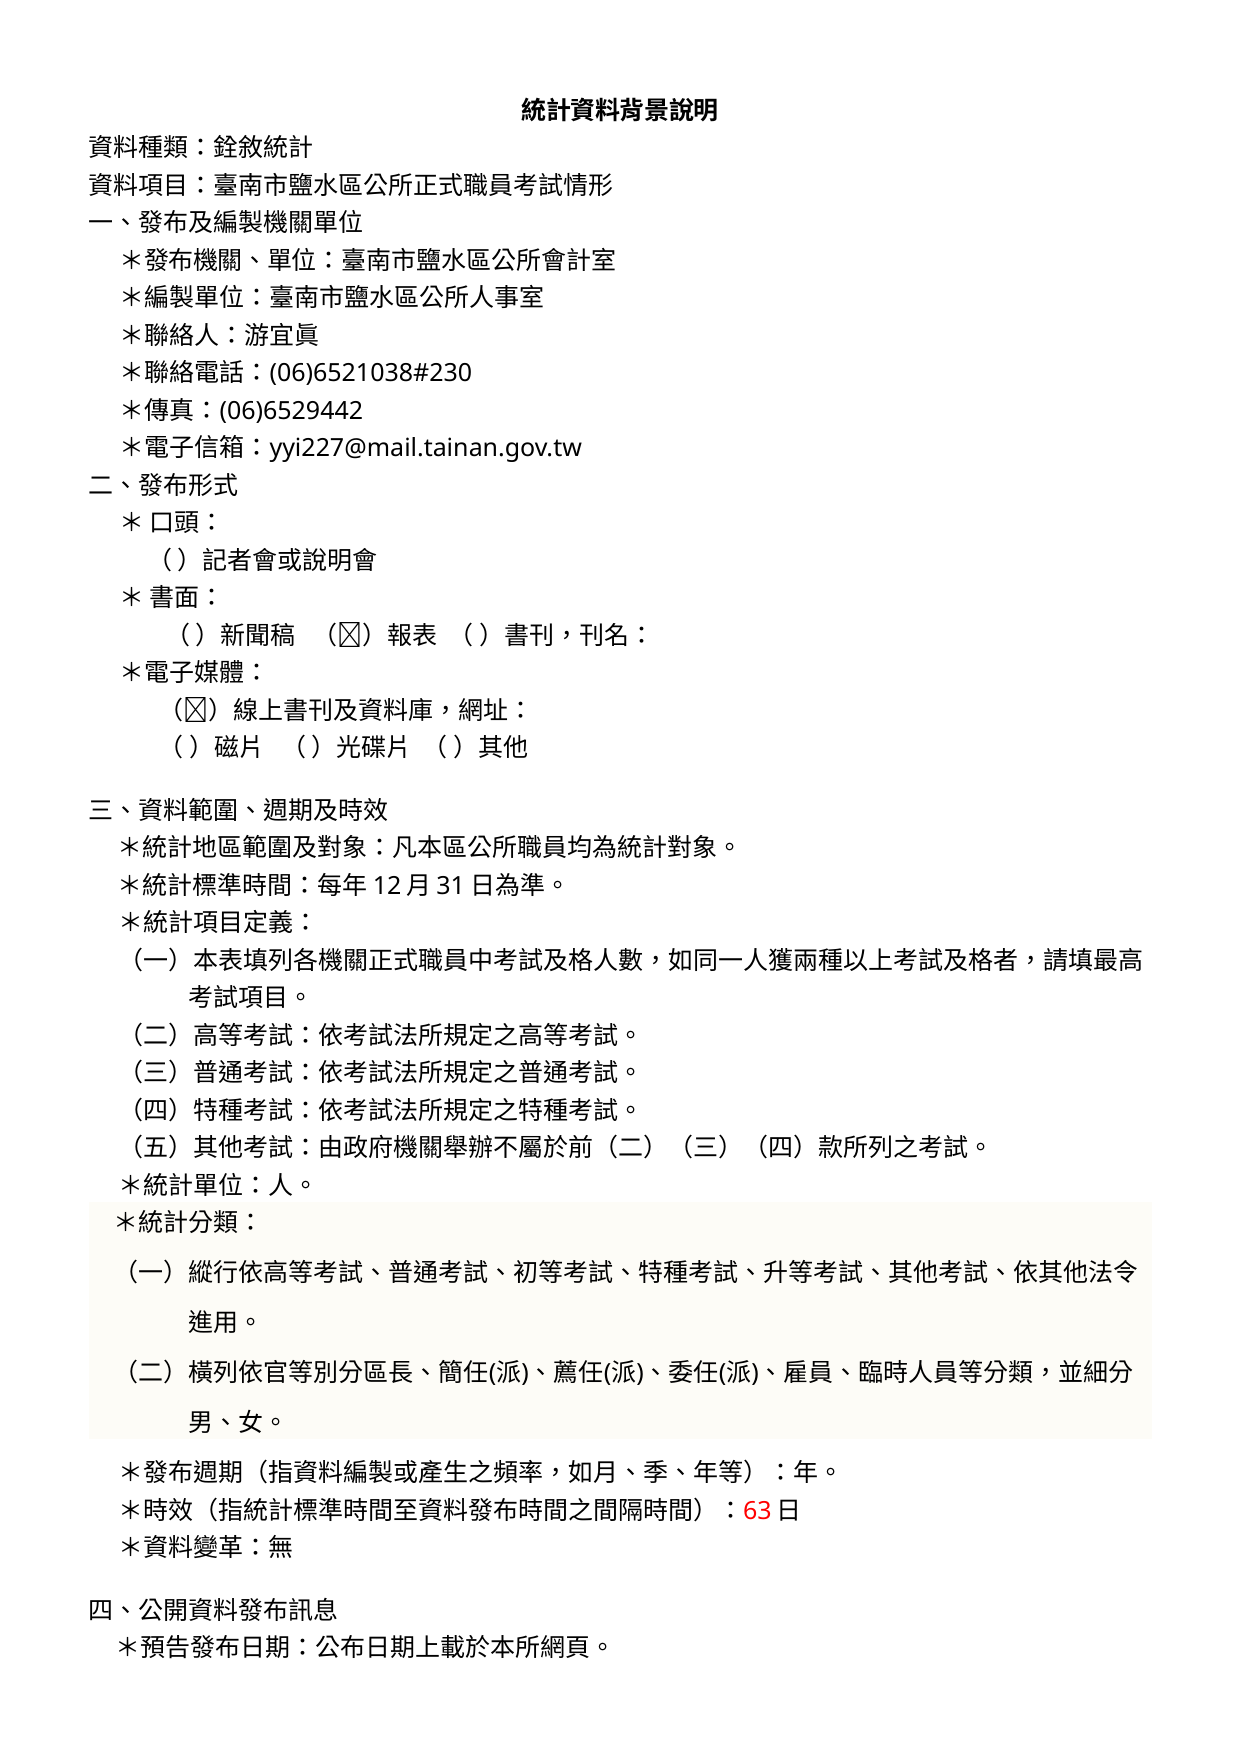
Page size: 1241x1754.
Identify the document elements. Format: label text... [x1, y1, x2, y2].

text 進用。 [89, 1302, 1152, 1339]
text ＊發布機關、單位：臺南市鹽水區公所會計室 [119, 239, 1152, 277]
text ＊統計分類： [89, 1202, 1152, 1239]
text 資料項目：臺南市鹽水區公所正式職員考試情形 [89, 164, 1152, 202]
text ＊發布週期（指資料編製或產生之頻率，如月、季、年等）：年。 [89, 1452, 1152, 1489]
text ＊統計單位：人。 [89, 1164, 1152, 1202]
text 男、女。 [89, 1402, 1152, 1439]
text ＊資料變革：無 [89, 1527, 1152, 1564]
text 一、發布及編製機關單位 [89, 202, 1152, 239]
text 資料種類：銓敘統計 [89, 127, 1152, 164]
text ＊編製單位：臺南市鹽水區公所人事室 [119, 277, 1152, 314]
text ＊時效（指統計標準時間至資料發布時間之間隔時間）：63日 [89, 1489, 1152, 1527]
text ＊聯絡人：游宜眞 [119, 314, 1152, 352]
text （一）縱行依高等考試、普通考試、初等考試、特種考試、升等考試、其他考試、依其他法令 [89, 1252, 1152, 1289]
text 三、資料範圍、週期及時效 [89, 789, 1152, 827]
text ＊聯絡電話：(06)6521038#230 [119, 352, 1152, 389]
text （ ）磁片 （ ）光碟片 （ ）其他 [159, 727, 1186, 764]
text ＊統計項目定義： [89, 902, 1152, 939]
text （ ）新聞稿 （）報表 （ ）書刊，刊名： [119, 614, 1152, 652]
text （五）其他考試：由政府機關舉辦不屬於前（二）（三）（四）款所列之考試。 [89, 1127, 1152, 1164]
text （ ）記者會或說明會 [89, 539, 1152, 577]
text （二）橫列依官等別分區長、簡任(派)、薦任(派)、委任(派)、雇員、臨時人員等分類，並細分 [89, 1352, 1152, 1389]
text 考試項目。 [89, 977, 1152, 1014]
text 四、公開資料發布訊息 [89, 1589, 1152, 1627]
list 書面： [119, 577, 1152, 614]
text （）線上書刊及資料庫，網址： [159, 689, 1186, 727]
text （三）普通考試：依考試法所規定之普通考試。 [89, 1052, 1152, 1089]
text 二、發布形式 [89, 464, 1152, 502]
text ＊統計地區範圍及對象：凡本區公所職員均為統計對象。 [89, 827, 1152, 864]
text ＊傳真：(06)6529442 [119, 389, 1152, 427]
text ＊統計標準時間：每年12月31日為準。 [89, 864, 1152, 902]
text （二）高等考試：依考試法所規定之高等考試。 [89, 1014, 1152, 1052]
text （四）特種考試：依考試法所規定之特種考試。 [89, 1089, 1152, 1127]
text ＊預告發布日期：公布日期上載於本所網頁。 [115, 1627, 1152, 1664]
list 口頭： [119, 502, 1152, 539]
text 統計資料背景說明 [89, 89, 1152, 127]
text ＊電子媒體： [119, 652, 1152, 689]
text ＊電子信箱：yyi227@mail.tainan.gov.tw [119, 427, 1152, 464]
text （一）本表填列各機關正式職員中考試及格人數，如同一人獲兩種以上考試及格者，請填最高 [89, 939, 1152, 977]
